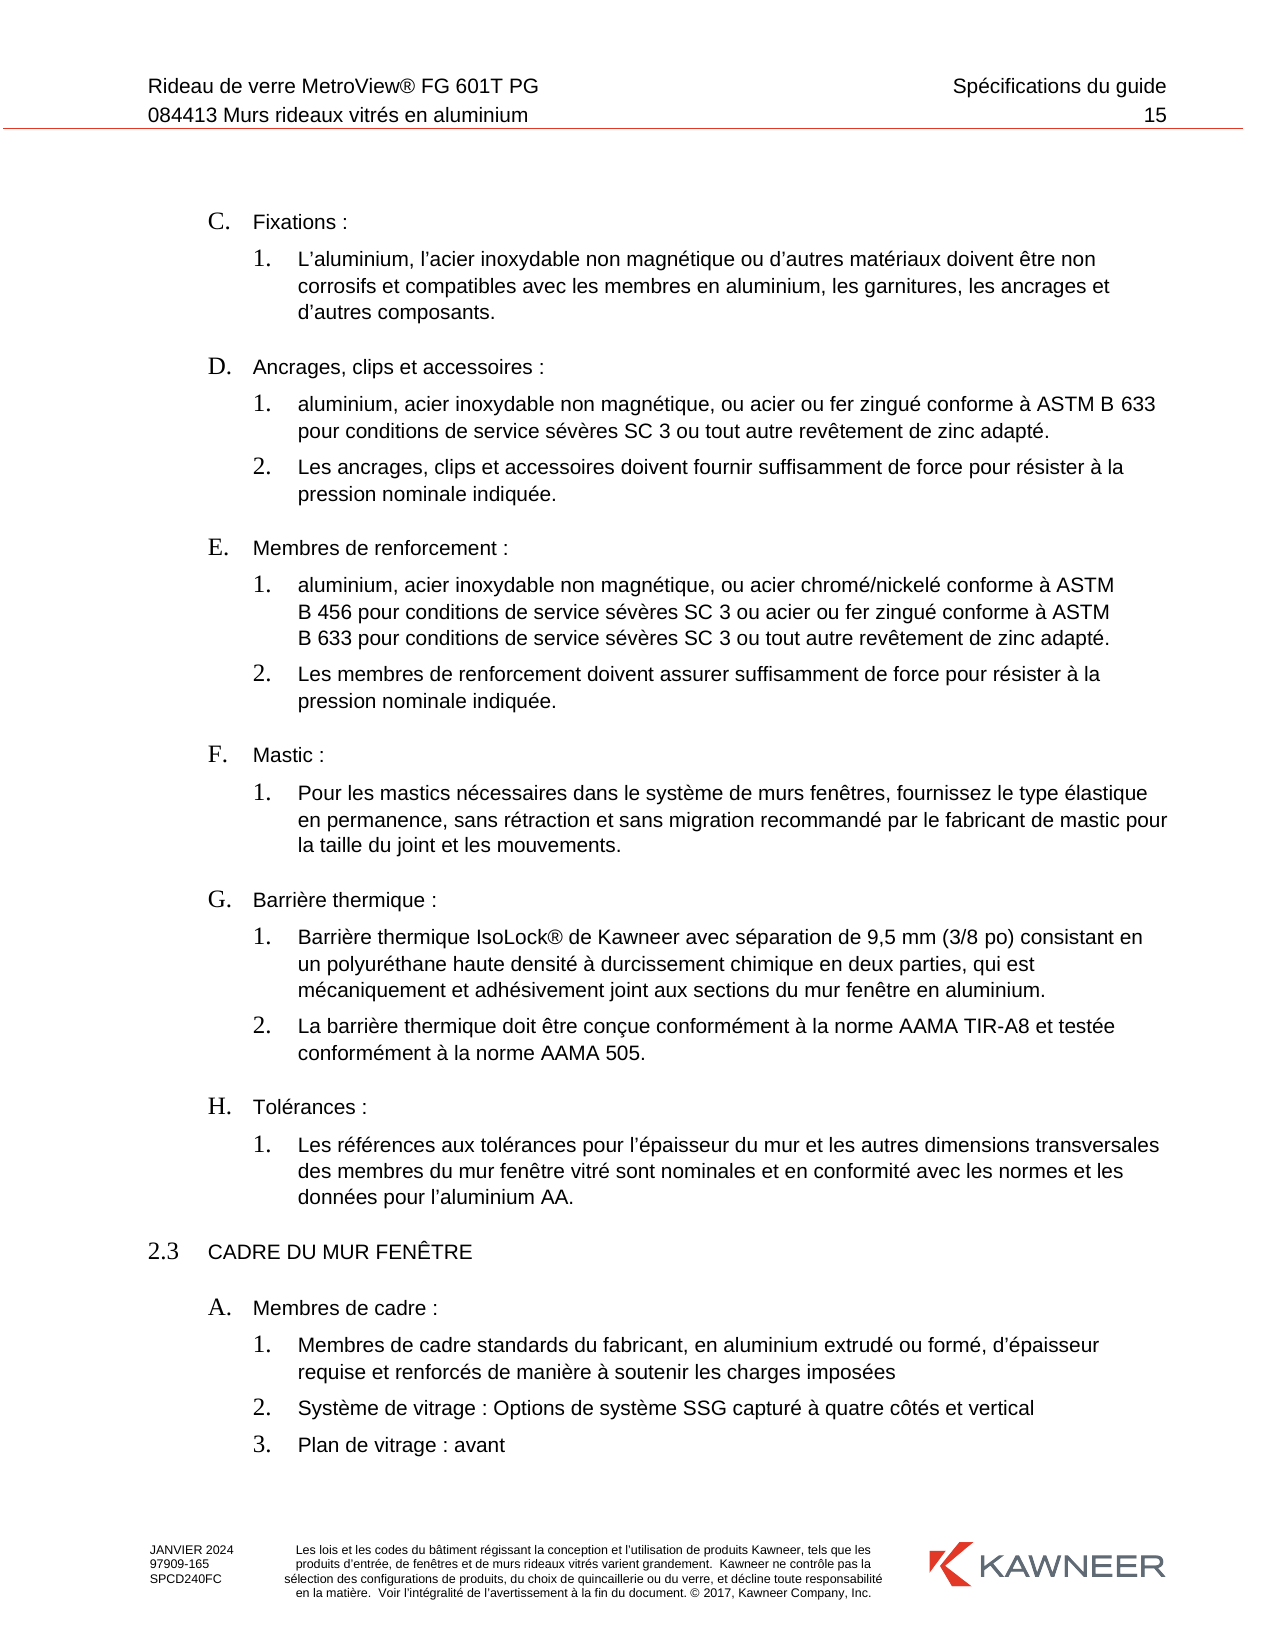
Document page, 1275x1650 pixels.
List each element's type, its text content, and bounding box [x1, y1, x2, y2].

subtitle Barrière thermique : [208, 884, 1169, 913]
subtitle Cadre du mur fenêtre [148, 1236, 1169, 1265]
subtitle Pour les mastics nécessaires dans le système de murs fenêtres, fournissez le type élastique en permanence, sans rétraction et sans migration recommandé par le fabricant de mastic pour la taille du joint et les mouvements. [253, 777, 1169, 857]
subtitle Membres de renforcement : [208, 532, 1169, 561]
subtitle Membres de cadre : [208, 1292, 1169, 1321]
subtitle Les références aux tolérances pour l’épaisseur du mur et les autres dimensions transversales des membres du mur fenêtre vitré sont nominales et en conformité avec les normes et les données pour l’aluminium AA. [253, 1129, 1169, 1209]
picture [929, 1542, 1166, 1592]
subtitle Tolérances : [208, 1091, 1169, 1120]
subtitle Les ancrages, clips et accessoires doivent fournir suffisamment de force pour résister à la pression nominale indiquée. [253, 451, 1169, 505]
subtitle L’aluminium, l’acier inoxydable non magnétique ou d’autres matériaux doivent être non corrosifs et compatibles avec les membres en aluminium, les garnitures, les ancrages et d’autres composants. [253, 243, 1169, 324]
subtitle Fixations : [208, 206, 1169, 235]
subtitle Membres de cadre standards du fabricant, en aluminium extrudé ou formé, d’épaisseur requise et renforcés de manière à soutenir les charges imposées [253, 1329, 1169, 1384]
subtitle Ancrages, clips et accessoires : [208, 351, 1169, 379]
subtitle Barrière thermique IsoLock® de Kawneer avec séparation de 9,5 mm (3/8 po) consistant en un polyuréthane haute densité à durcissement chimique en deux parties, qui est mécaniquement et adhésivement joint aux sections du mur fenêtre en aluminium. [253, 921, 1169, 1002]
subtitle Les membres de renforcement doivent assurer suffisamment de force pour résister à la pression nominale indiquée. [253, 658, 1169, 713]
subtitle aluminium, acier inoxydable non magnétique, ou acier ou fer zingué conforme à ASTM B 633 pour conditions de service sévères SC 3 ou tout autre revêtement de zinc adapté. [253, 388, 1169, 443]
subtitle Mastic : [208, 739, 1169, 768]
subtitle aluminium, acier inoxydable non magnétique, ou acier chromé/nickelé conforme à ASTM B 456 pour conditions de service sévères SC 3 ou acier ou fer zingué conforme à ASTM B 633 pour conditions de service sévères SC 3 ou tout autre revêtement de zinc adapté. [253, 569, 1169, 650]
subtitle Système de vitrage : Options de système SSG capturé à quatre côtés et vertical [253, 1392, 1169, 1421]
subtitle La barrière thermique doit être conçue conformément à la norme AAMA TIR-A8 et testée conformément à la norme AAMA 505. [253, 1010, 1169, 1064]
subtitle Plan de vitrage : avant [253, 1429, 1169, 1458]
